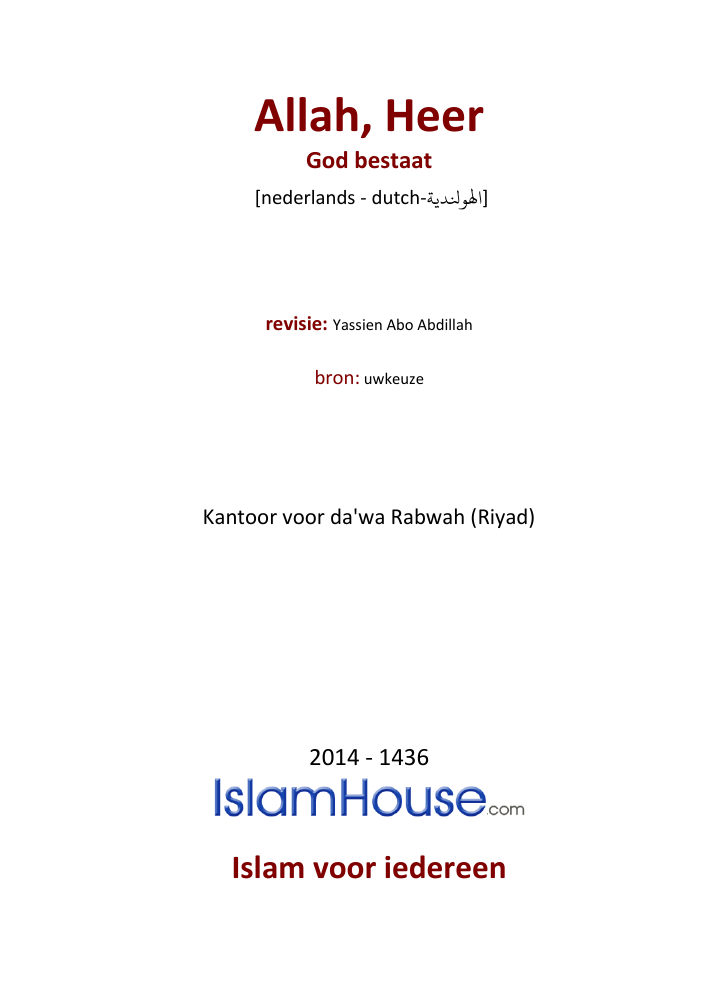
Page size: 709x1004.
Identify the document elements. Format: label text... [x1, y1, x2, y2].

text Allah, Heer [88, 83, 649, 144]
text God bestaat [88, 144, 649, 175]
text Kantoor voor da'wa Rabwah (Riyad) [88, 502, 649, 531]
picture [205, 771, 533, 823]
text [nederlands - dutch-الهولندية] [88, 181, 649, 216]
text bron: uwkeuze [88, 364, 649, 390]
text revisie: Yassien Abo Abdillah [88, 310, 649, 335]
text 2014 - 1436 [88, 741, 649, 771]
text Islam voor iedereen [88, 847, 649, 887]
